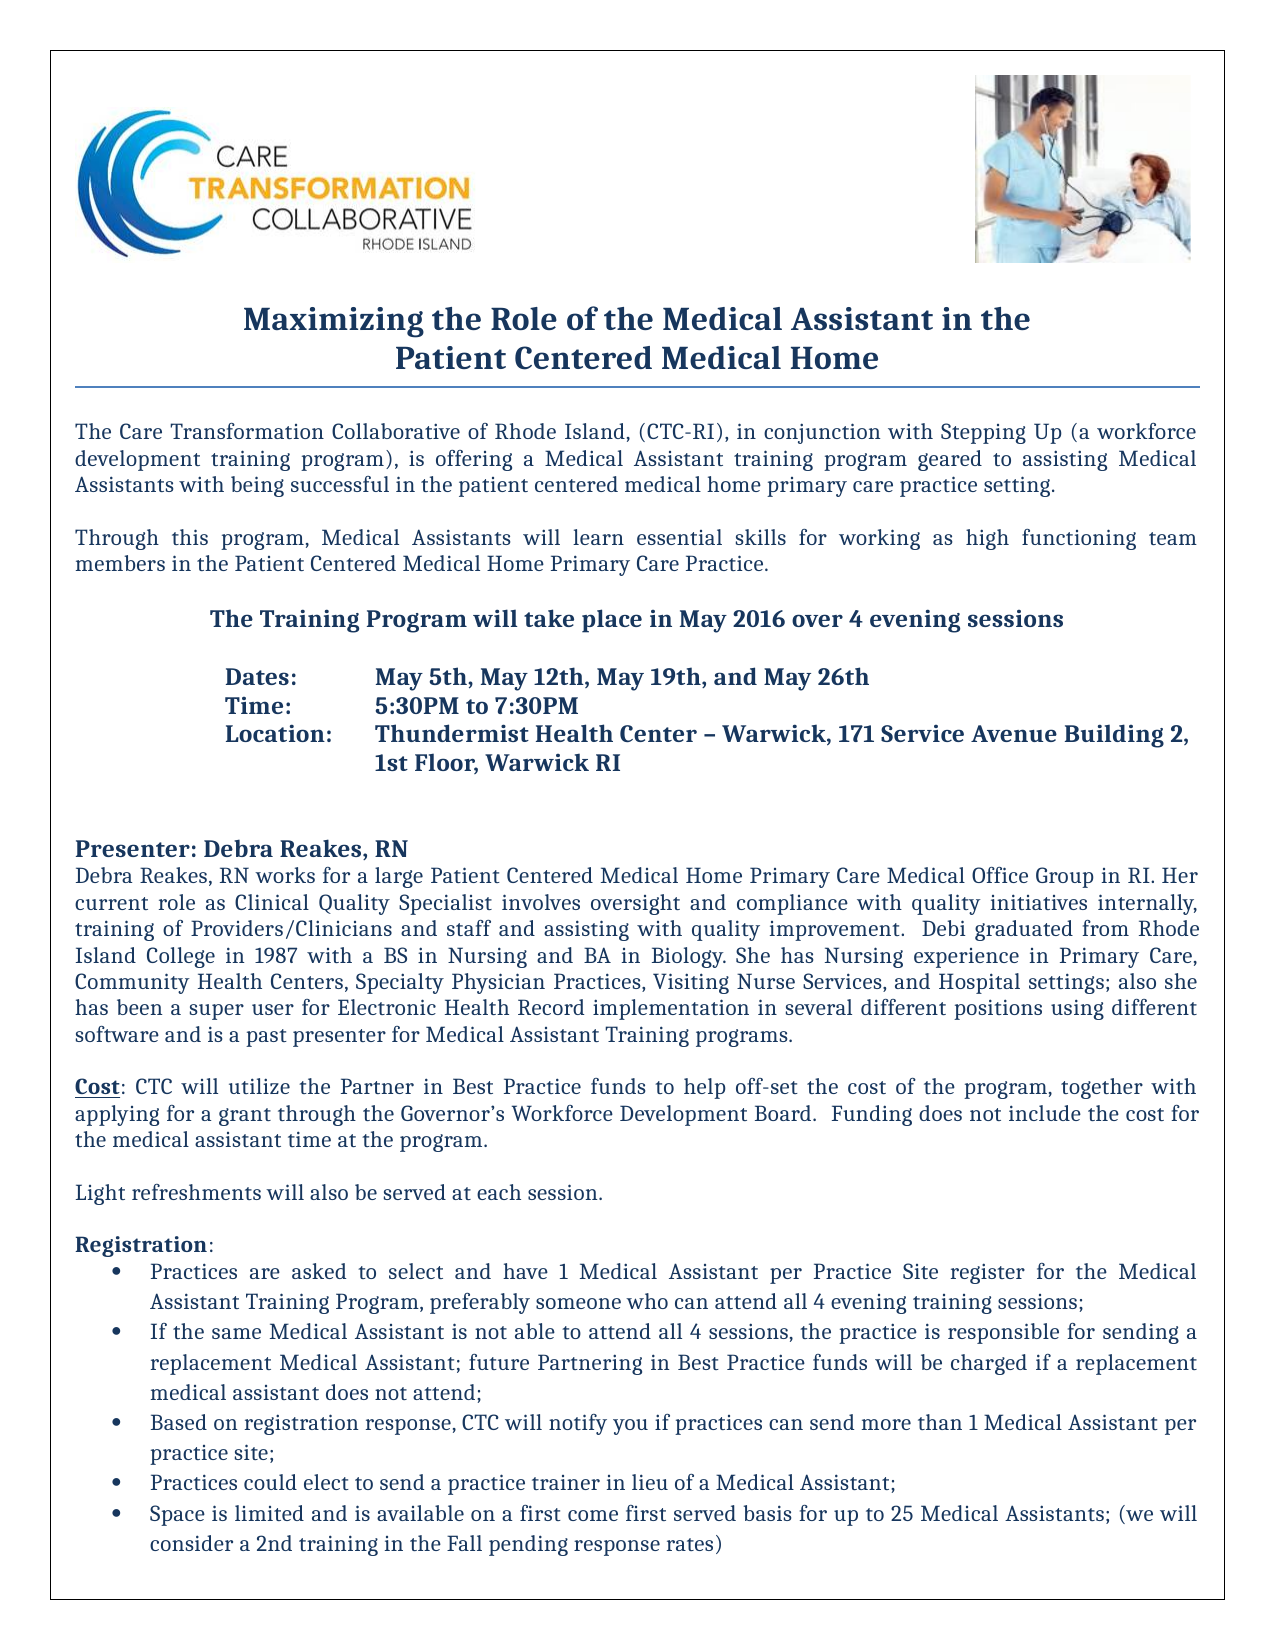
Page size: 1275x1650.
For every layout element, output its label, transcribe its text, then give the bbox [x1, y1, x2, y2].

list Practices are asked to select and have 1 Medical Assistant per Practice Site register for the Medical Assistant Training Program, preferably someone who can attend all 4 evening training sessions; [112, 1259, 1200, 1315]
list Practices could elect to send a practice trainer in lieu of a Medical Assistant; [112, 1470, 1200, 1496]
text Dates: May 5th, May 12th, May 19th, and May 26th [150, 663, 1200, 692]
text Location: Thundermist Health Center – Warwick, 171 Service Avenue Building 2, 1st Floor, Warwick RI [225, 720, 1200, 778]
picture [975, 75, 1191, 263]
text Registration: [75, 1232, 1200, 1259]
title Maximizing the Role of the Medical Assistant in the [75, 301, 1200, 339]
list Based on registration response, CTC will notify you if practices can send more than 1 Medical Assistant per practice site; [112, 1410, 1200, 1466]
text Through this program, Medical Assistants will learn essential skills for working as high functioning team members in the Patient Centered Medical Home Primary Care Practice. [75, 524, 1200, 577]
text Debra Reakes, RN works for a large Patient Centered Medical Home Primary Care Medical Office Group in RI. Her current role as Clinical Quality Specialist involves oversight and compliance with quality initiatives internally, training of Providers/Clinicians and staff and assisting with quality improvement. Debi graduated from Rhode Island College in 1987 with a BS in Nursing and BA in Biology. She has Nursing experience in Primary Care, Community Health Centers, Specialty Physician Practices, Visiting Nurse Services, and Hospital settings; also she has been a super user for Electronic Health Record implementation in several different positions using different software and is a past presenter for Medical Assistant Training programs. [75, 863, 1200, 1048]
text Cost: CTC will utilize the Partner in Best Practice funds to help off-set the cost of the program, together with applying for a grant through the Governor’s Workforce Development Board. Funding does not include the cost for the medical assistant time at the program. [75, 1074, 1200, 1153]
text The Care Transformation Collaborative of Rhode Island, (CTC-RI), in conjunction with Stepping Up (a workforce development training program), is offering a Medical Assistant training program geared to assisting Medical Assistants with being successful in the patient centered medical home primary care practice setting. [75, 419, 1200, 498]
text Light refreshments will also be served at each session. [75, 1179, 1200, 1206]
picture [75, 107, 477, 263]
text The Training Program will take place in May 2016 over 4 evening sessions [75, 605, 1200, 634]
list Space is limited and is available on a first come first served basis for up to 25 Medical Assistants; (we will consider a 2nd training in the Fall pending response rates) [112, 1500, 1200, 1557]
title Patient Centered Medical Home [75, 339, 1200, 386]
list If the same Medical Assistant is not able to attend all 4 sessions, the practice is responsible for sending a replacement Medical Assistant; future Partnering in Best Practice funds will be charged if a replacement medical assistant does not attend; [112, 1319, 1200, 1406]
text Presenter: Debra Reakes, RN [75, 834, 1200, 863]
text Time: 5:30PM to 7:30PM [150, 692, 1200, 720]
